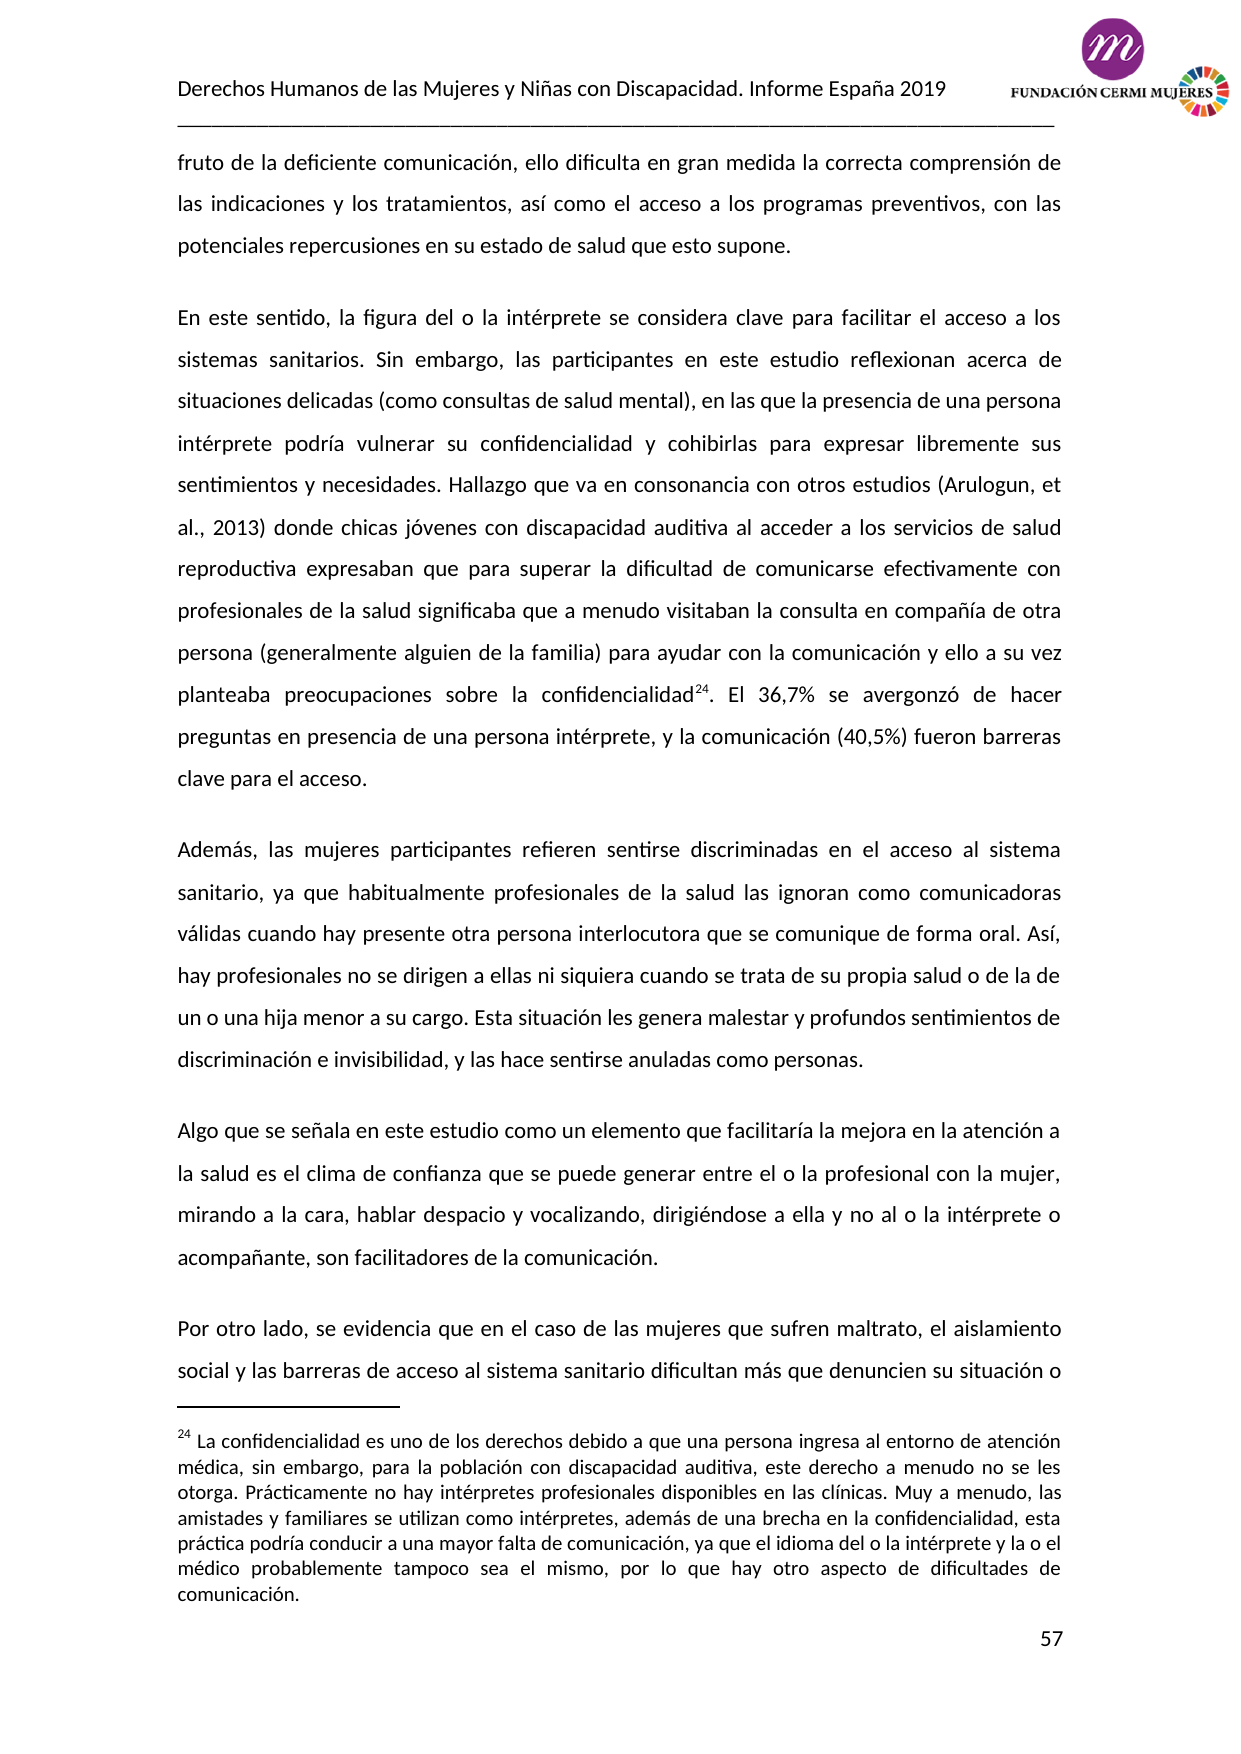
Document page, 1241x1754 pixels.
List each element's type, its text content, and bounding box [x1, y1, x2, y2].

text Además, las mujeres participantes refieren sentirse discriminadas en el acceso al sistema sanitario, ya que habitualmente profesionales de la salud las ignoran como comunicadoras válidas cuando hay presente otra persona interlocutora que se comunique de forma oral. Así, hay profesionales no se dirigen a ellas ni siquiera cuando se trata de su propia salud o de la de un o una hija menor a su cargo. Esta situación les genera malestar y profundos sentimientos de discriminación e invisibilidad, y las hace sentirse anuladas como personas. [177, 836, 1063, 1073]
text En este sentido, la figura del o la intérprete se considera clave para facilitar el acceso a los sistemas sanitarios. Sin embargo, las participantes en este estudio reflexionan acerca de situaciones delicadas (como consultas de salud mental), en las que la presencia de una persona intérprete podría vulnerar su confidencialidad y cohibirlas para expresar libremente sus sentimientos y necesidades. Hallazgo que va en consonancia con otros estudios (Arulogun, et al., 2013) donde chicas jóvenes con discapacidad auditiva al acceder a los servicios de salud reproductiva expresaban que para superar la dificultad de comunicarse efectivamente con profesionales de la salud significaba que a menudo visitaban la consulta en compañía de otra persona (generalmente alguien de la familia) para ayudar con la comunicación y ello a su vez planteaba preocupaciones sobre la confidencialidad. El 36,7% se avergonzó de hacer preguntas en presencia de una persona intérprete, y la comunicación (40,5%) fueron barreras clave para el acceso. [177, 303, 1063, 792]
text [177, 1314, 1063, 1384]
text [177, 148, 1063, 259]
text Algo que se señala en este estudio como un elemento que facilitaría la mejora en la atención a la salud es el clima de confianza que se puede generar entre el o la profesional con la mujer, mirando a la cara, hablar despacio y vocalizando, dirigiéndose a ella y no al o la intérprete o acompañante, son facilitadores de la comunicación. [177, 1117, 1063, 1271]
picture [1009, 4, 1231, 131]
